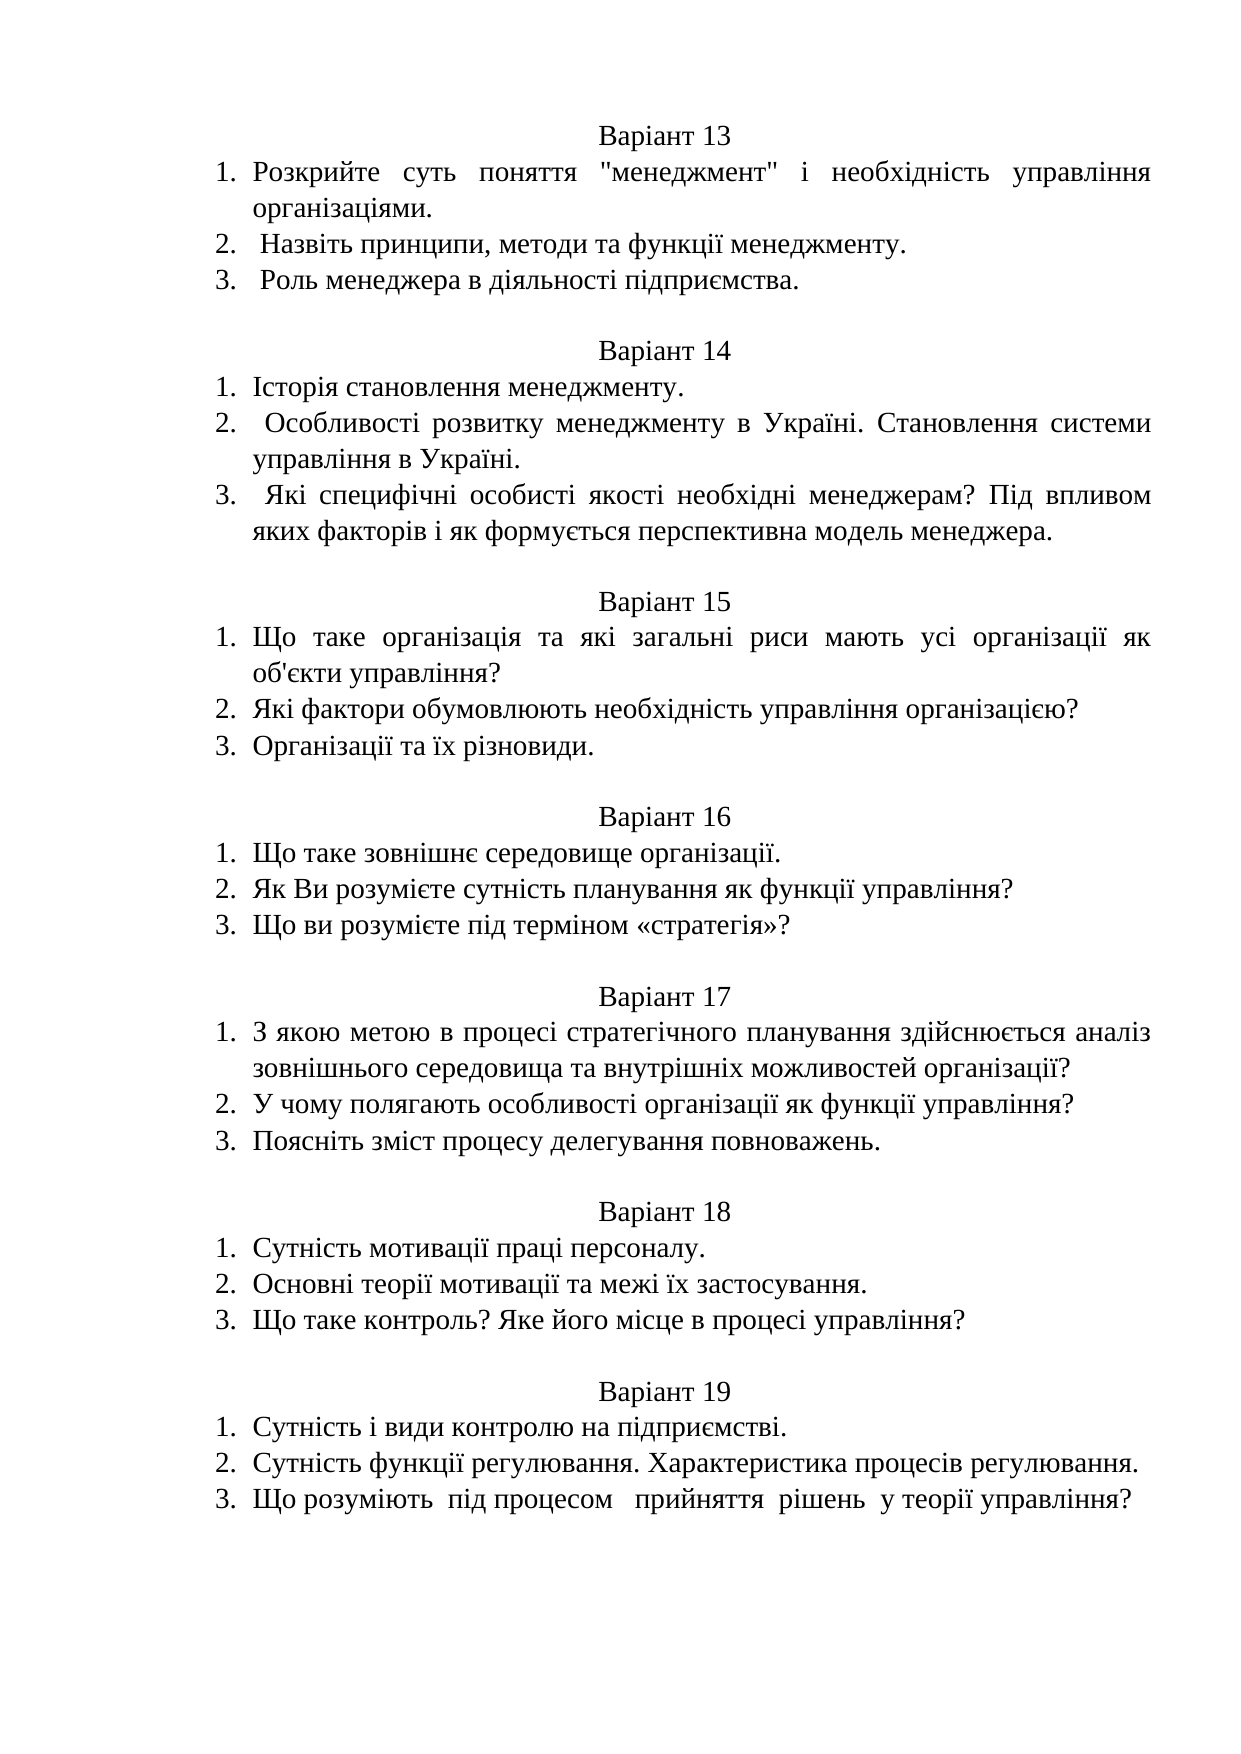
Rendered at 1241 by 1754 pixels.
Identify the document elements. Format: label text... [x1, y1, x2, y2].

list Сутність мотивації праці персоналу. [215, 1230, 1152, 1263]
list Як Ви розумієте сутність планування як функції управління? [215, 871, 1152, 904]
list Особливості розвитку менеджменту в Україні. Становлення системи управління в Україні. [215, 405, 1152, 474]
list Назвіть принципи, методи та функції менеджменту. [215, 226, 1152, 259]
list Що таке контроль? Яке його місце в процесі управління? [215, 1302, 1152, 1336]
list У чому полягають особливості організації як функції управління? [215, 1087, 1152, 1120]
list Поясніть зміст процесу делегування повноважень. [215, 1123, 1152, 1156]
text Варіант 17 [177, 979, 1152, 1012]
list Що розуміють під процесом прийняття рішень у теорії управління? [215, 1482, 1152, 1515]
list Організації та їх різновиди. [215, 728, 1152, 761]
text Варіант 18 [177, 1194, 1152, 1228]
list Розкрийте суть поняття "менеджмент" і необхідність управління організаціями. [215, 154, 1152, 223]
list Що таке організація та які загальні риси мають усі організації як об'єкти управління? [215, 619, 1152, 689]
list Які специфічні особисті якості необхідні менеджерам? Під впливом яких факторів і як формується перспективна модель менеджера. [215, 477, 1152, 546]
text Варіант 16 [177, 799, 1152, 833]
list Історія становлення менеджменту. [215, 369, 1152, 402]
list Що таке зовнішнє середовище організації. [215, 835, 1152, 868]
list Сутність і види контролю на підприємстві. [215, 1409, 1152, 1443]
text Варіант 13 [177, 118, 1152, 152]
text Варіант 15 [177, 584, 1152, 617]
text Варіант 19 [177, 1374, 1152, 1407]
text Варіант 14 [177, 333, 1152, 367]
list Сутність функції регулювання. Характеристика процесів регулювання. [215, 1446, 1152, 1479]
list Які фактори обумовлюють необхідність управління організацією? [215, 691, 1152, 725]
list Роль менеджера в діяльності підприємства. [215, 262, 1152, 296]
list Основні теорії мотивації та межі їх застосування. [215, 1266, 1152, 1299]
list Що ви розумієте під терміном «стратегія»? [215, 907, 1152, 941]
list З якою метою в процесі стратегічного планування здійснюється аналіз зовнішнього середовища та внутрішніх можливостей організації? [215, 1014, 1152, 1084]
